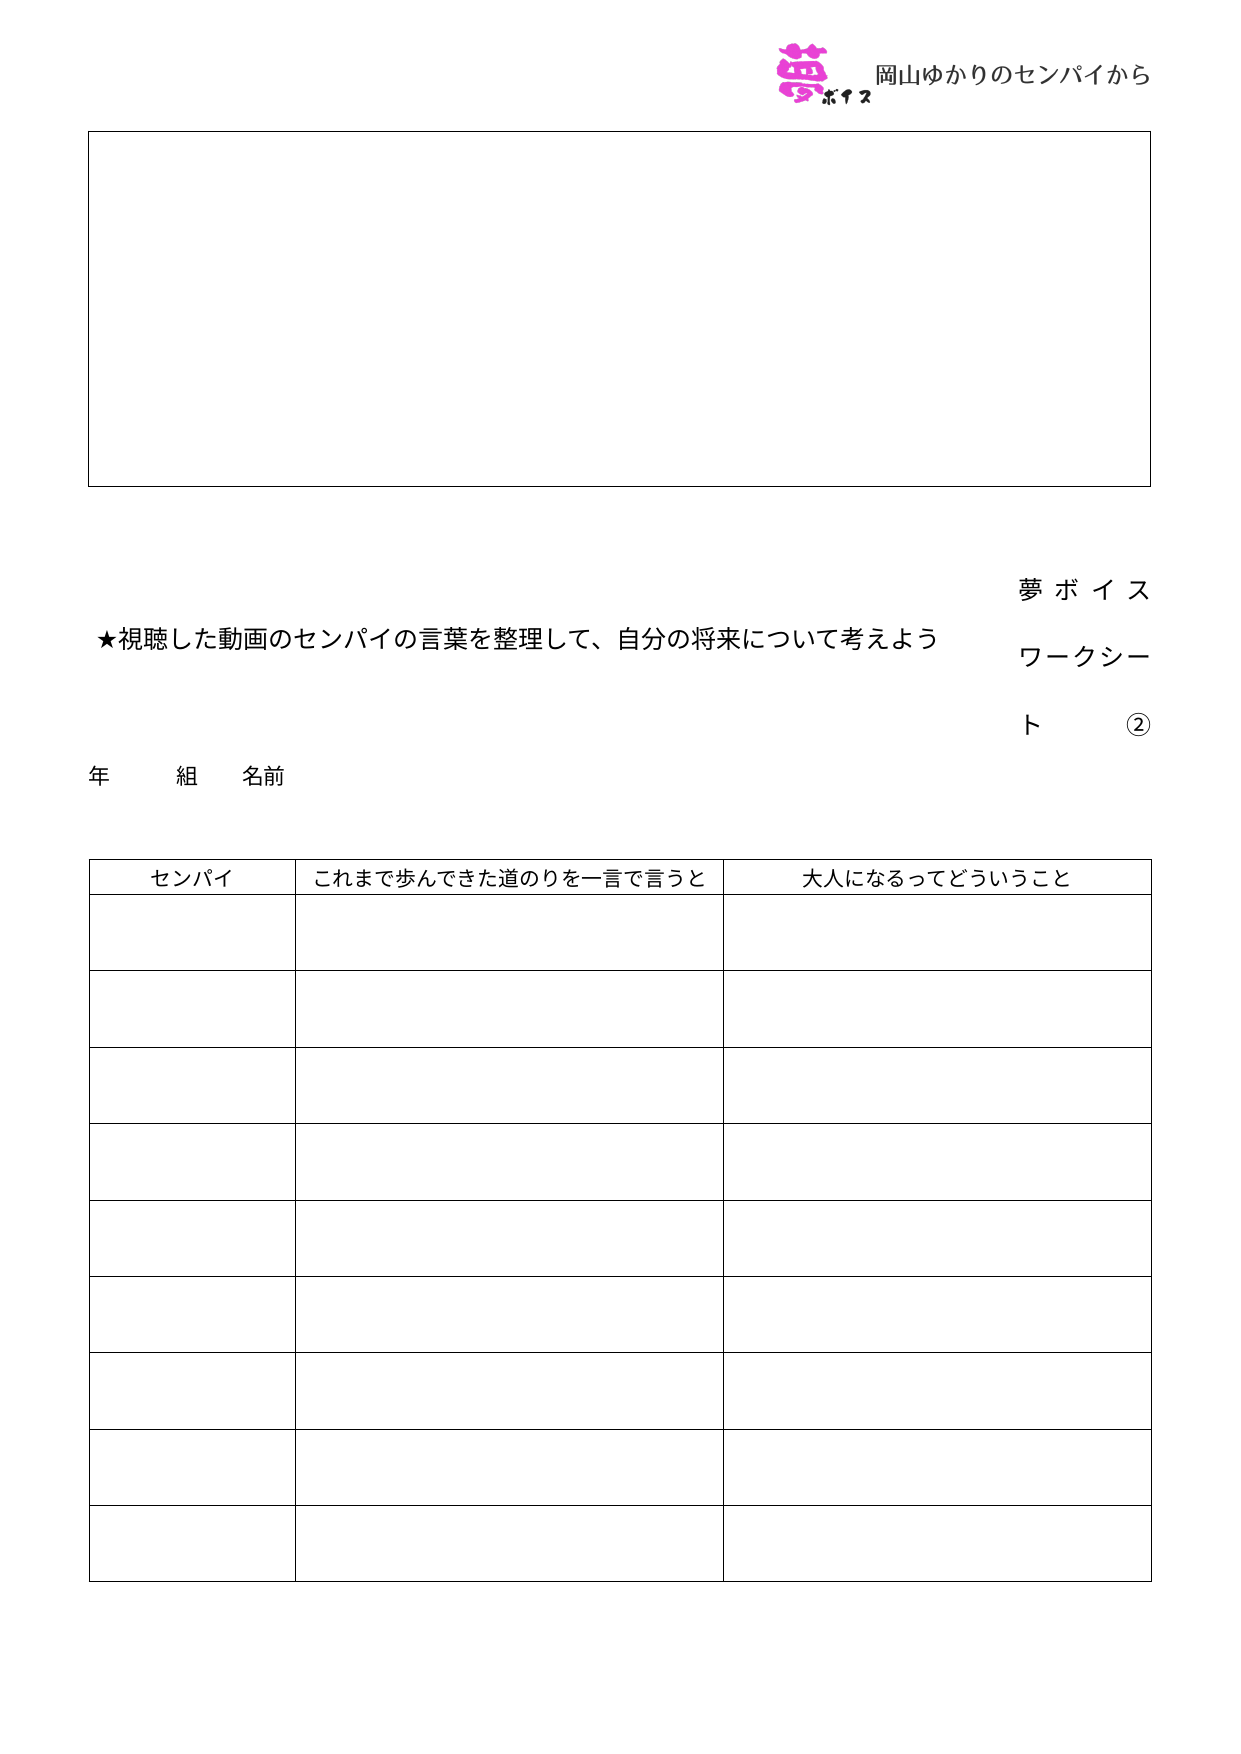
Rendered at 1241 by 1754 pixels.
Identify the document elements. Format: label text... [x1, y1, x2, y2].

table_cell [90, 1353, 295, 1428]
table_cell [90, 895, 295, 970]
table_header センパイ [90, 860, 295, 894]
table_cell [90, 1430, 295, 1505]
table_cell [296, 1124, 723, 1199]
table_cell [90, 1201, 295, 1276]
table_header 大人になるってどういうこと [724, 860, 1151, 894]
table_header これまで歩んできた道のりを一言で言うと [296, 860, 723, 894]
table_cell [90, 971, 295, 1047]
text 夢ボイス ワークシート② 年 組 名前 [89, 554, 1152, 791]
table_cell [724, 971, 1151, 1047]
table_cell [89, 132, 1150, 486]
table_cell [724, 1430, 1151, 1505]
table_cell [90, 1506, 295, 1581]
table_cell [296, 1048, 723, 1123]
picture [775, 41, 1152, 108]
table_cell [296, 971, 723, 1047]
table_cell [90, 1124, 295, 1199]
table_cell [296, 1201, 723, 1276]
table_cell [724, 895, 1151, 970]
table_cell [296, 895, 723, 970]
table_cell [296, 1430, 723, 1505]
table_cell [724, 1353, 1151, 1428]
table_cell [296, 1506, 723, 1581]
table_cell [724, 1124, 1151, 1199]
table_cell [724, 1048, 1151, 1123]
table_cell [724, 1506, 1151, 1581]
table_cell [90, 1277, 295, 1352]
table_cell [724, 1201, 1151, 1276]
table_cell [296, 1353, 723, 1428]
table_cell [296, 1277, 723, 1352]
table_cell [90, 1048, 295, 1123]
table_cell [724, 1277, 1151, 1352]
